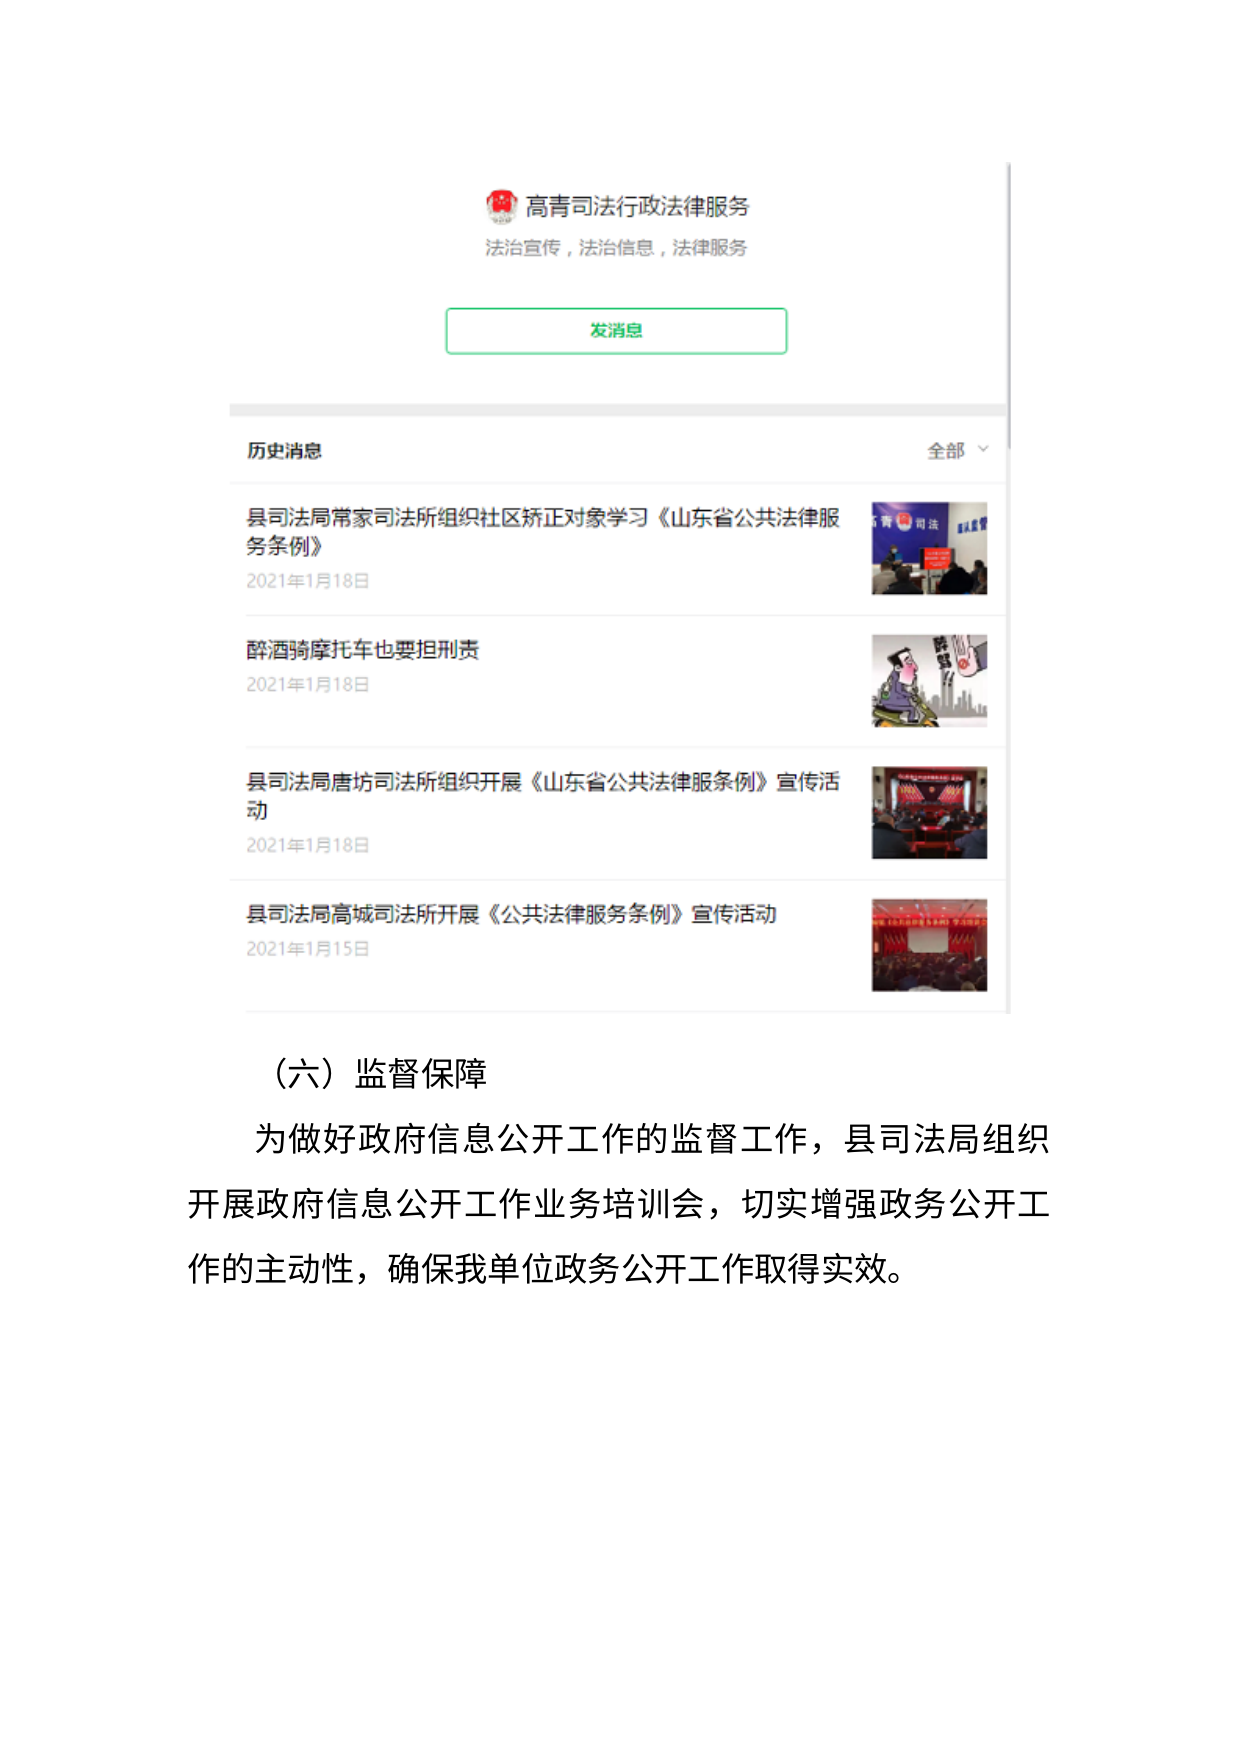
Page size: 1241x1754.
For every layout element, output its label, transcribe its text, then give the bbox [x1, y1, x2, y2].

text 为做好政府信息公开工作的监督工作，县司法局组织开展政府信息公开工作业务培训会，切实增强政务公开工作的主动性，确保我单位政务公开工作取得实效。 [187, 1104, 1053, 1299]
text （六）监督保障 [187, 1039, 1053, 1104]
picture [229, 162, 1011, 1014]
